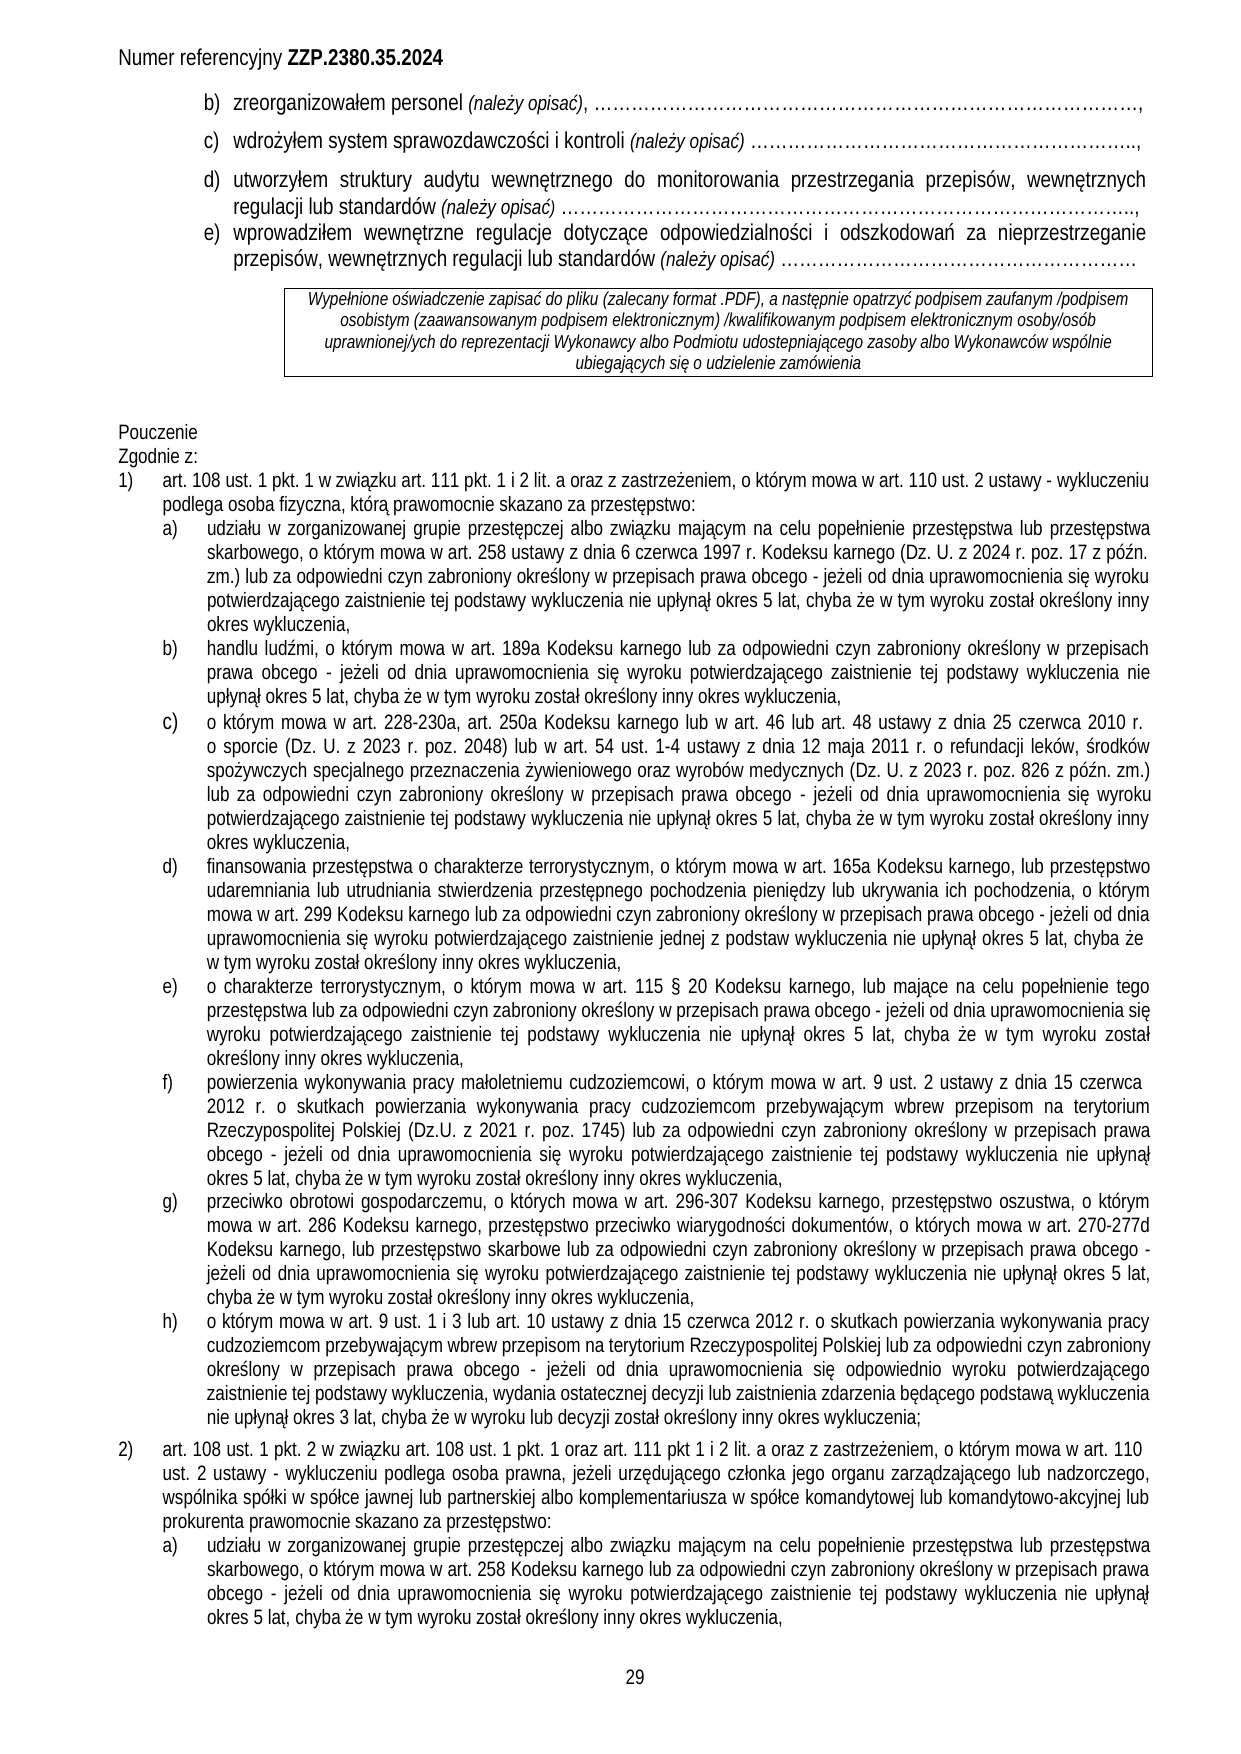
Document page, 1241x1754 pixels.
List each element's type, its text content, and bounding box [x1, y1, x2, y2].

list o charakterze terrorystycznym, o którym mowa w art. 115 § 20 Kodeksu karnego, lub mające na celu popełnienie tego przestępstwa lub za odpowiedni czyn zabroniony określony w przepisach prawa obcego - jeżeli od dnia uprawomocnienia się wyroku potwierdzającego zaistnienie tej podstawy wykluczenia nie upłynął okres 5 lat, chyba że w tym wyroku został określony inny okres wykluczenia, [162, 974, 1152, 1069]
list przeciwko obrotowi gospodarczemu, o których mowa w art. 296-307 Kodeksu karnego, przestępstwo oszustwa, o którym mowa w art. 286 Kodeksu karnego, przestępstwo przeciwko wiarygodności dokumentów, o których mowa w art. 270-277d Kodeksu karnego, lub przestępstwo skarbowe lub za odpowiedni czyn zabroniony określony w przepisach prawa obcego - jeżeli od dnia uprawomocnienia się wyroku potwierdzającego zaistnienie tej podstawy wykluczenia nie upłynął okres 5 lat, chyba że w tym wyroku został określony inny okres wykluczenia, [162, 1189, 1152, 1309]
list udziału w zorganizowanej grupie przestępczej albo związku mającym na celu popełnienie przestępstwa lub przestępstwa skarbowego, o którym mowa w art. 258 ustawy z dnia 6 czerwca 1997 r. Kodeksu karnego (Dz. U. z 2024 r. poz. 17 z późn. zm.) lub za odpowiedni czyn zabroniony określony w przepisach prawa obcego - jeżeli od dnia uprawomocnienia się wyroku potwierdzającego zaistnienie tej podstawy wykluczenia nie upłynął okres 5 lat, chyba że w tym wyroku został określony inny okres wykluczenia, [162, 516, 1152, 636]
text Pouczenie [118, 420, 1152, 444]
list handlu ludźmi, o którym mowa w art. 189a Kodeksu karnego lub za odpowiedni czyn zabroniony określony w przepisach prawa obcego - jeżeli od dnia uprawomocnienia się wyroku potwierdzającego zaistnienie tej podstawy wykluczenia nie upłynął okres 5 lat, chyba że w tym wyroku został określony inny okres wykluczenia, [162, 636, 1152, 708]
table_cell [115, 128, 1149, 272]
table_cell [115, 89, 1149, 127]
list o którym mowa w art. 9 ust. 1 i 3 lub art. 10 ustawy z dnia 15 czerwca 2012 r. o skutkach powierzania wykonywania pracy cudzoziemcom przebywającym wbrew przepisom na terytorium Rzeczypospolitej Polskiej lub za odpowiedni czyn zabroniony określony w przepisach prawa obcego - jeżeli od dnia uprawomocnienia się odpowiednio wyroku potwierdzającego zaistnienie tej podstawy wykluczenia, wydania ostatecznej decyzji lub zaistnienia zdarzenia będącego podstawą wykluczenia nie upłynął okres 3 lat, chyba że w wyroku lub decyzji został określony inny okres wykluczenia; [162, 1309, 1152, 1429]
list art. 108 ust. 1 pkt. 1 w związku art. 111 pkt. 1 i 2 lit. a oraz z zastrzeżeniem, o którym mowa w art. 110 ust. 2 ustawy - wykluczeniu podlega osoba fizyczna, którą prawomocnie skazano za przestępstwo: [118, 468, 1152, 516]
list powierzenia wykonywania pracy małoletniemu cudzoziemcowi, o którym mowa w art. 9 ust. 2 ustawy z dnia 15 czerwca 2012 r. o skutkach powierzania wykonywania pracy cudzoziemcom przebywającym wbrew przepisom na terytorium Rzeczypospolitej Polskiej (Dz.U. z 2021 r. poz. 1745) lub za odpowiedni czyn zabroniony określony w przepisach prawa obcego - jeżeli od dnia uprawomocnienia się wyroku potwierdzającego zaistnienie tej podstawy wykluczenia nie upłynął okres 5 lat, chyba że w tym wyroku został określony inny okres wykluczenia, [162, 1069, 1152, 1189]
list finansowania przestępstwa o charakterze terrorystycznym, o którym mowa w art. 165a Kodeksu karnego, lub przestępstwo udaremniania lub utrudniania stwierdzenia przestępnego pochodzenia pieniędzy lub ukrywania ich pochodzenia, o którym mowa w art. 299 Kodeksu karnego lub za odpowiedni czyn zabroniony określony w przepisach prawa obcego - jeżeli od dnia uprawomocnienia się wyroku potwierdzającego zaistnienie jednej z podstaw wykluczenia nie upłynął okres 5 lat, chyba że w tym wyroku został określony inny okres wykluczenia, [162, 854, 1152, 974]
list art. 108 ust. 1 pkt. 2 w związku art. 108 ust. 1 pkt. 1 oraz art. 111 pkt 1 i 2 lit. a oraz z zastrzeżeniem, o którym mowa w art. 110 ust. 2 ustawy - wykluczeniu podlega osoba prawna, jeżeli urzędującego członka jego organu zarządzającego lub nadzorczego, wspólnika spółki w spółce jawnej lub partnerskiej albo komplementariusza w spółce komandytowej lub komandytowo-akcyjnej lub prokurenta prawomocnie skazano za przestępstwo: [118, 1437, 1152, 1533]
list o którym mowa w art. 228-230a, art. 250a Kodeksu karnego lub w art. 46 lub art. 48 ustawy z dnia 25 czerwca 2010 r. o sporcie (Dz. U. z 2023 r. poz. 2048) lub w art. 54 ust. 1-4 ustawy z dnia 12 maja 2011 r. o refundacji leków, środków spożywczych specjalnego przeznaczenia żywieniowego oraz wyrobów medycznych (Dz. U. z 2023 r. poz. 826 z późn. zm.) lub za odpowiedni czyn zabroniony określony w przepisach prawa obcego - jeżeli od dnia uprawomocnienia się wyroku potwierdzającego zaistnienie tej podstawy wykluczenia nie upłynął okres 5 lat, chyba że w tym wyroku został określony inny okres wykluczenia, [162, 708, 1152, 854]
list udziału w zorganizowanej grupie przestępczej albo związku mającym na celu popełnienie przestępstwa lub przestępstwa skarbowego, o którym mowa w art. 258 Kodeksu karnego lub za odpowiedni czyn zabroniony określony w przepisach prawa obcego - jeżeli od dnia uprawomocnienia się wyroku potwierdzającego zaistnienie tej podstawy wykluczenia nie upłynął okres 5 lat, chyba że w tym wyroku został określony inny okres wykluczenia, [162, 1533, 1152, 1629]
text Zgodnie z: [118, 444, 1152, 468]
